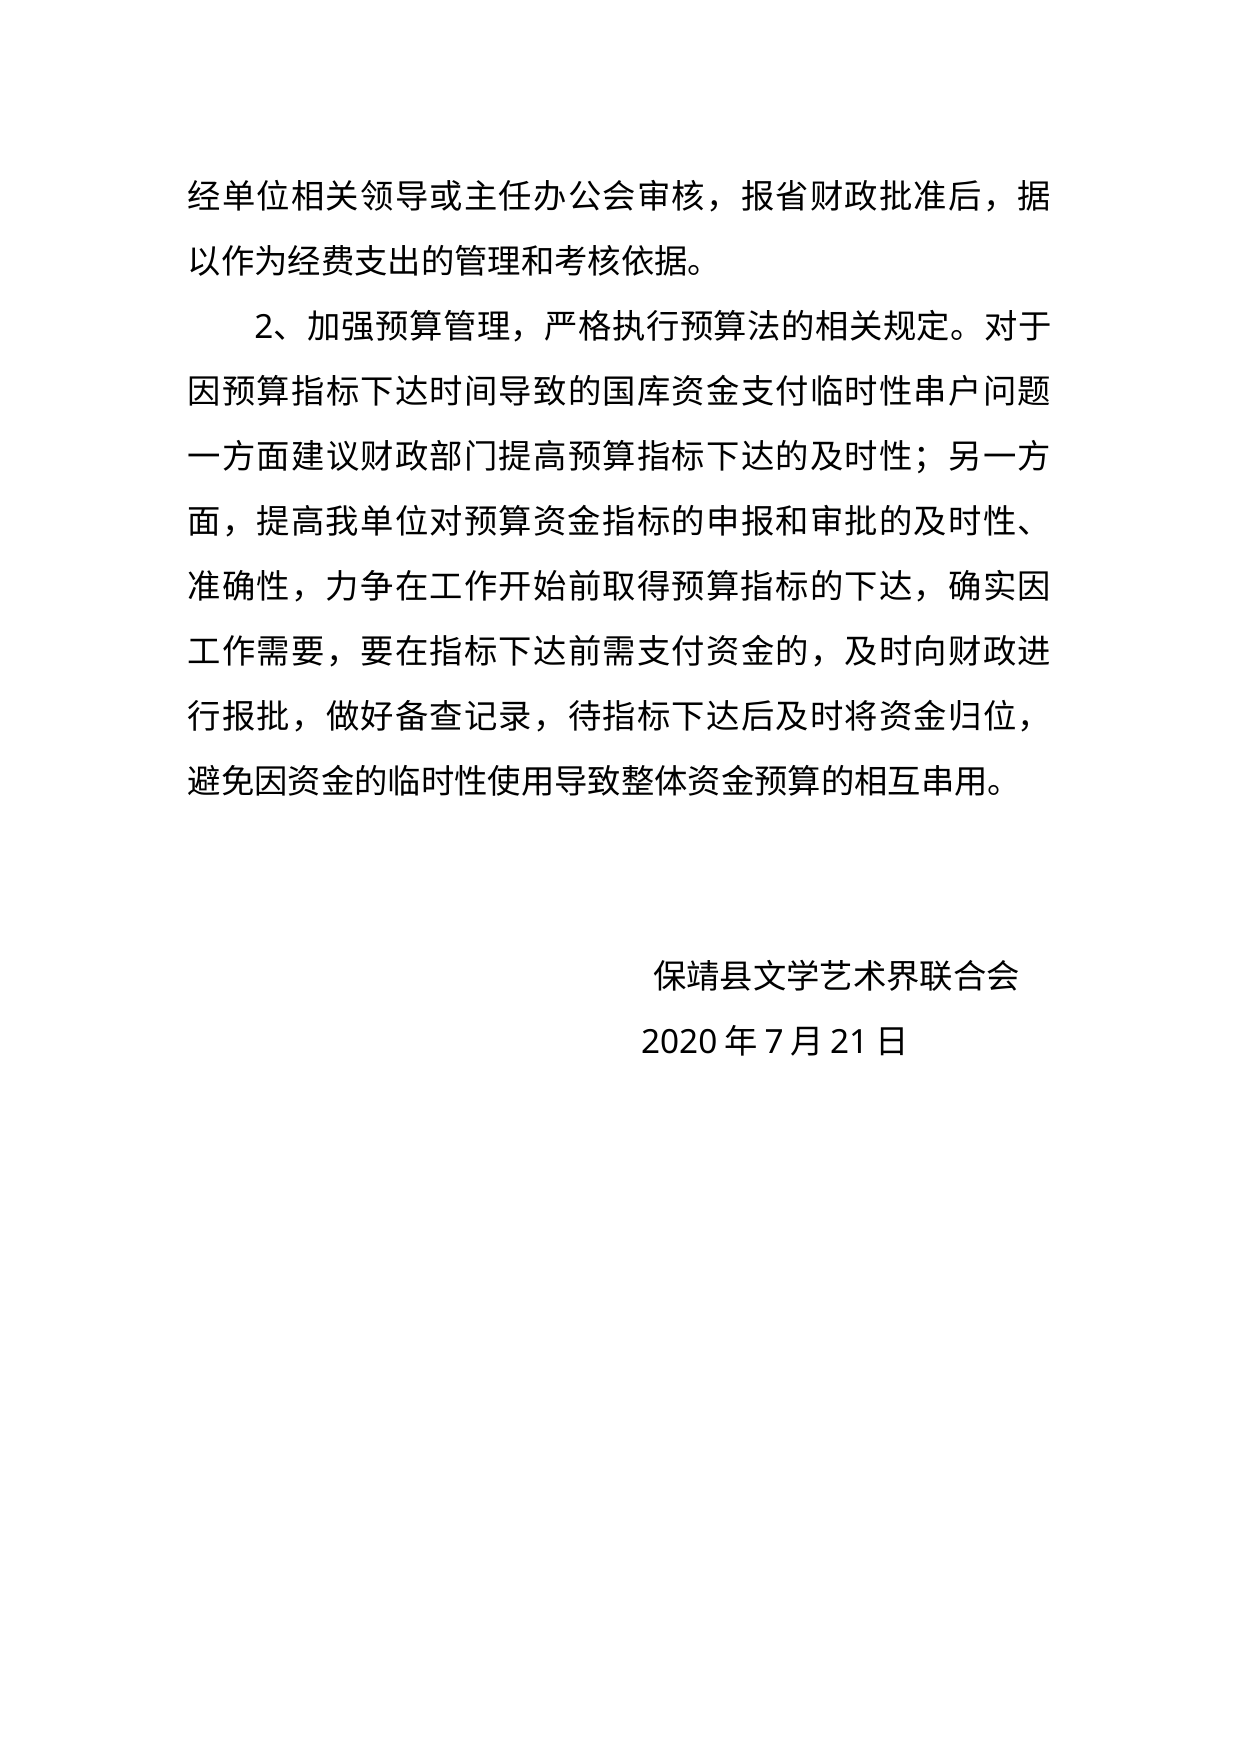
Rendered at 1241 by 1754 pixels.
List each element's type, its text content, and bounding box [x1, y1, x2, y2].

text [187, 162, 1053, 292]
text 保靖县文学艺术界联合会 [187, 942, 1019, 1007]
text 2、加强预算管理，严格执行预算法的相关规定。对于因预算指标下达时间导致的国库资金支付临时性串户问题，一方面建议财政部门提高预算指标下达的及时性；另一方面，提高我单位对预算资金指标的申报和审批的及时性、准确性，力争在工作开始前取得预算指标的下达，确实因工作需要，要在指标下达前需支付资金的，及时向财政进行报批，做好备查记录，待指标下达后及时将资金归位，避免因资金的临时性使用导致整体资金预算的相互串用。 [187, 292, 1053, 812]
text 2020年7月21日 [187, 1007, 1053, 1072]
